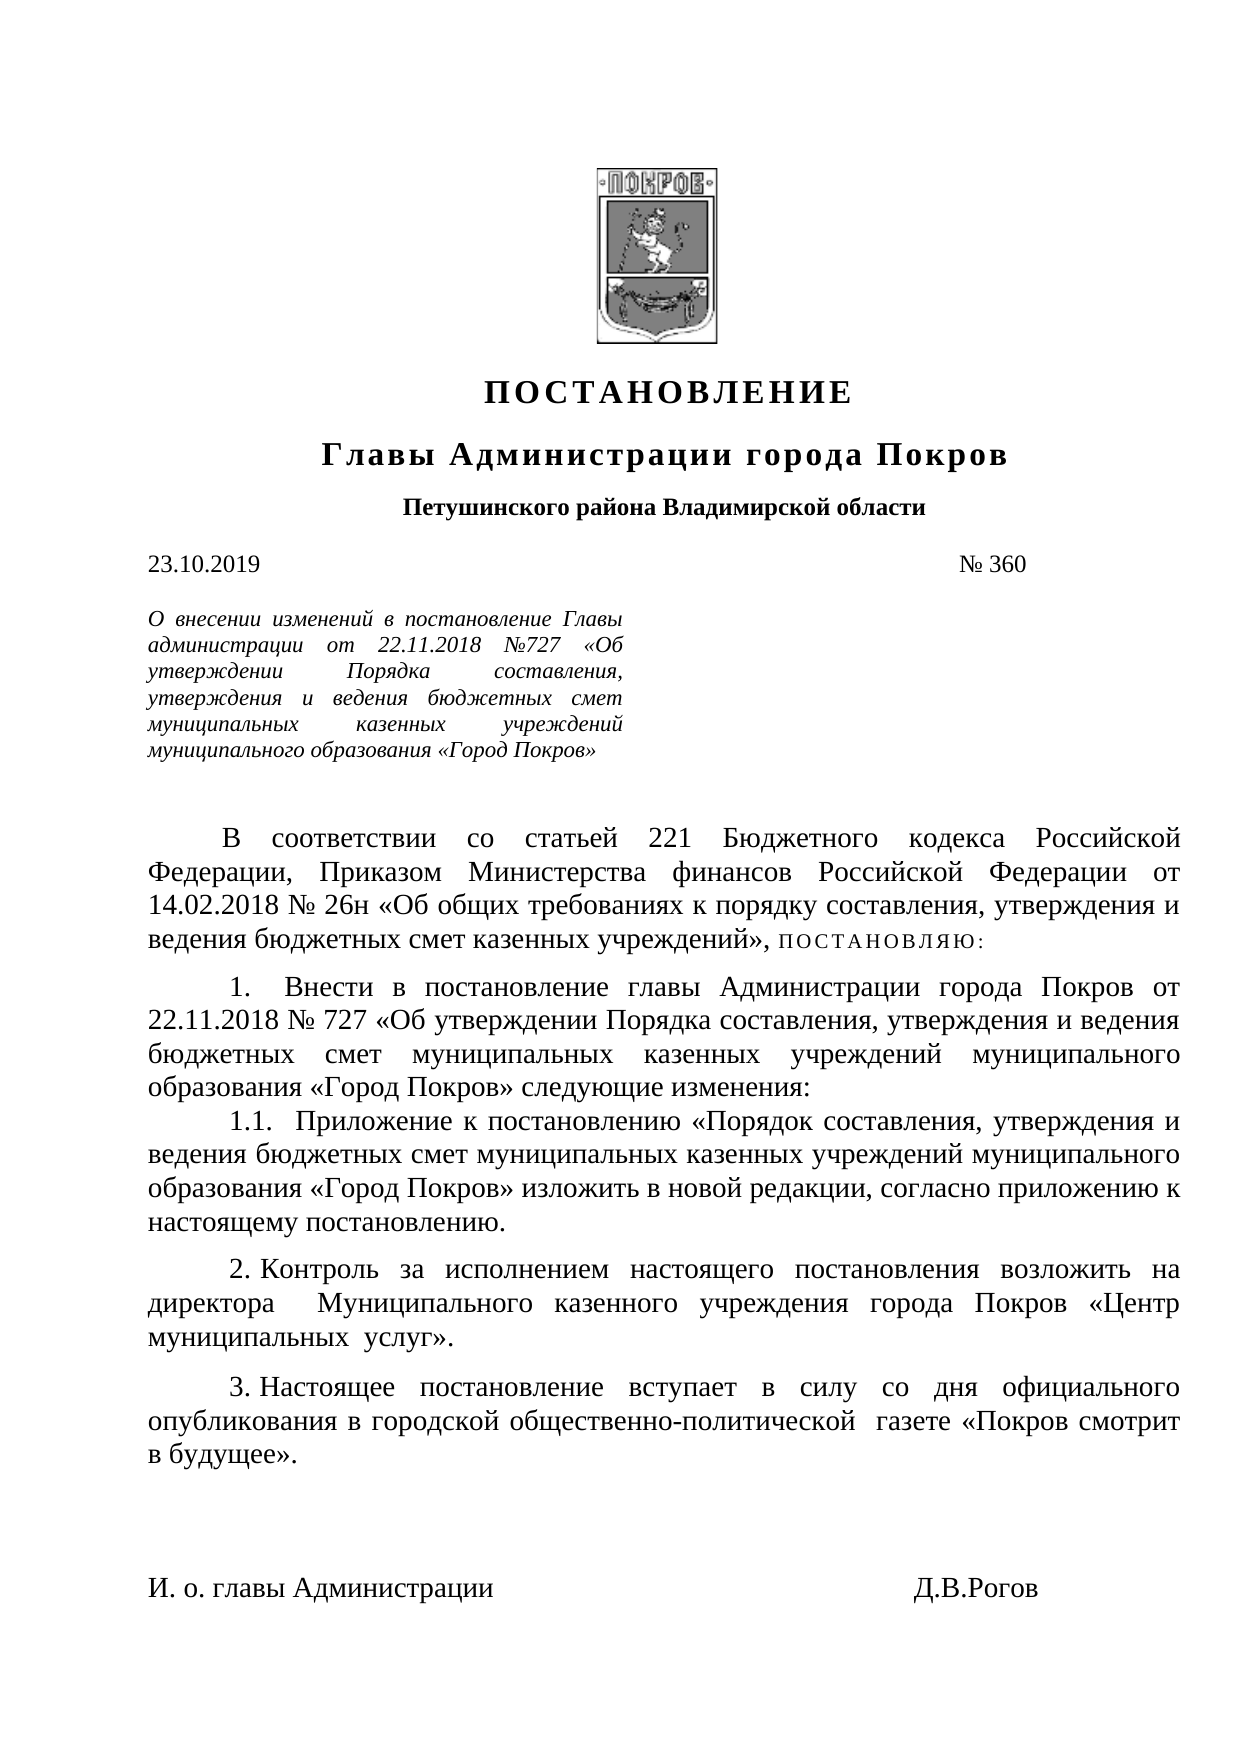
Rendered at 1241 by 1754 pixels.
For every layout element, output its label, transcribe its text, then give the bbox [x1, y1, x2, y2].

text Петушинского района Владимирской области [148, 492, 1181, 521]
text В соответствии со статьей 221 Бюджетного кодекса Российской Федерации, Приказом Министерства финансов Российской Федерации от 14.02.2018 № 26н «Об общих требованиях к порядку составления, утверждения и ведения бюджетных смет казенных учреждений», ПОСТАНОВЛЯЮ: [148, 820, 1181, 954]
text И. о. главы Администрации Д.В.Рогов [148, 1571, 1181, 1604]
list Настоящее постановление вступает в силу со дня официального опубликования в городской общественно-политической газете «Покров смотрит в будущее». [148, 1369, 1181, 1470]
picture [596, 168, 718, 344]
text О внесении изменений в постановление Главы администрации от 22.11.2018 №727 «Об утверждении Порядка составления, утверждения и ведения бюджетных смет муниципальных казенных учреждений муниципального образования «Город Покров» [148, 605, 623, 763]
list Контроль за исполнением настоящего постановления возложить на директора Муниципального казенного учреждения города Покров «Центр муниципальных услуг». [148, 1252, 1181, 1352]
list Приложение к постановлению «Порядок составления, утверждения и ведения бюджетных смет муниципальных казенных учреждений муниципального образования «Город Покров» изложить в новой редакции, согласно приложению к настоящему постановлению. [148, 1103, 1181, 1237]
text Главы Администрации города Покров [148, 434, 1181, 473]
list Внести в постановление главы Администрации города Покров от 22.11.2018 № 727 «Об утверждении Порядка составления, утверждения и ведения бюджетных смет муниципальных казенных учреждений муниципального образования «Город Покров» следующие изменения: [148, 969, 1181, 1103]
text ПОСТАНОВЛЕНИЕ [148, 372, 1181, 411]
text 23.10.2019 № 360 [148, 549, 1181, 578]
